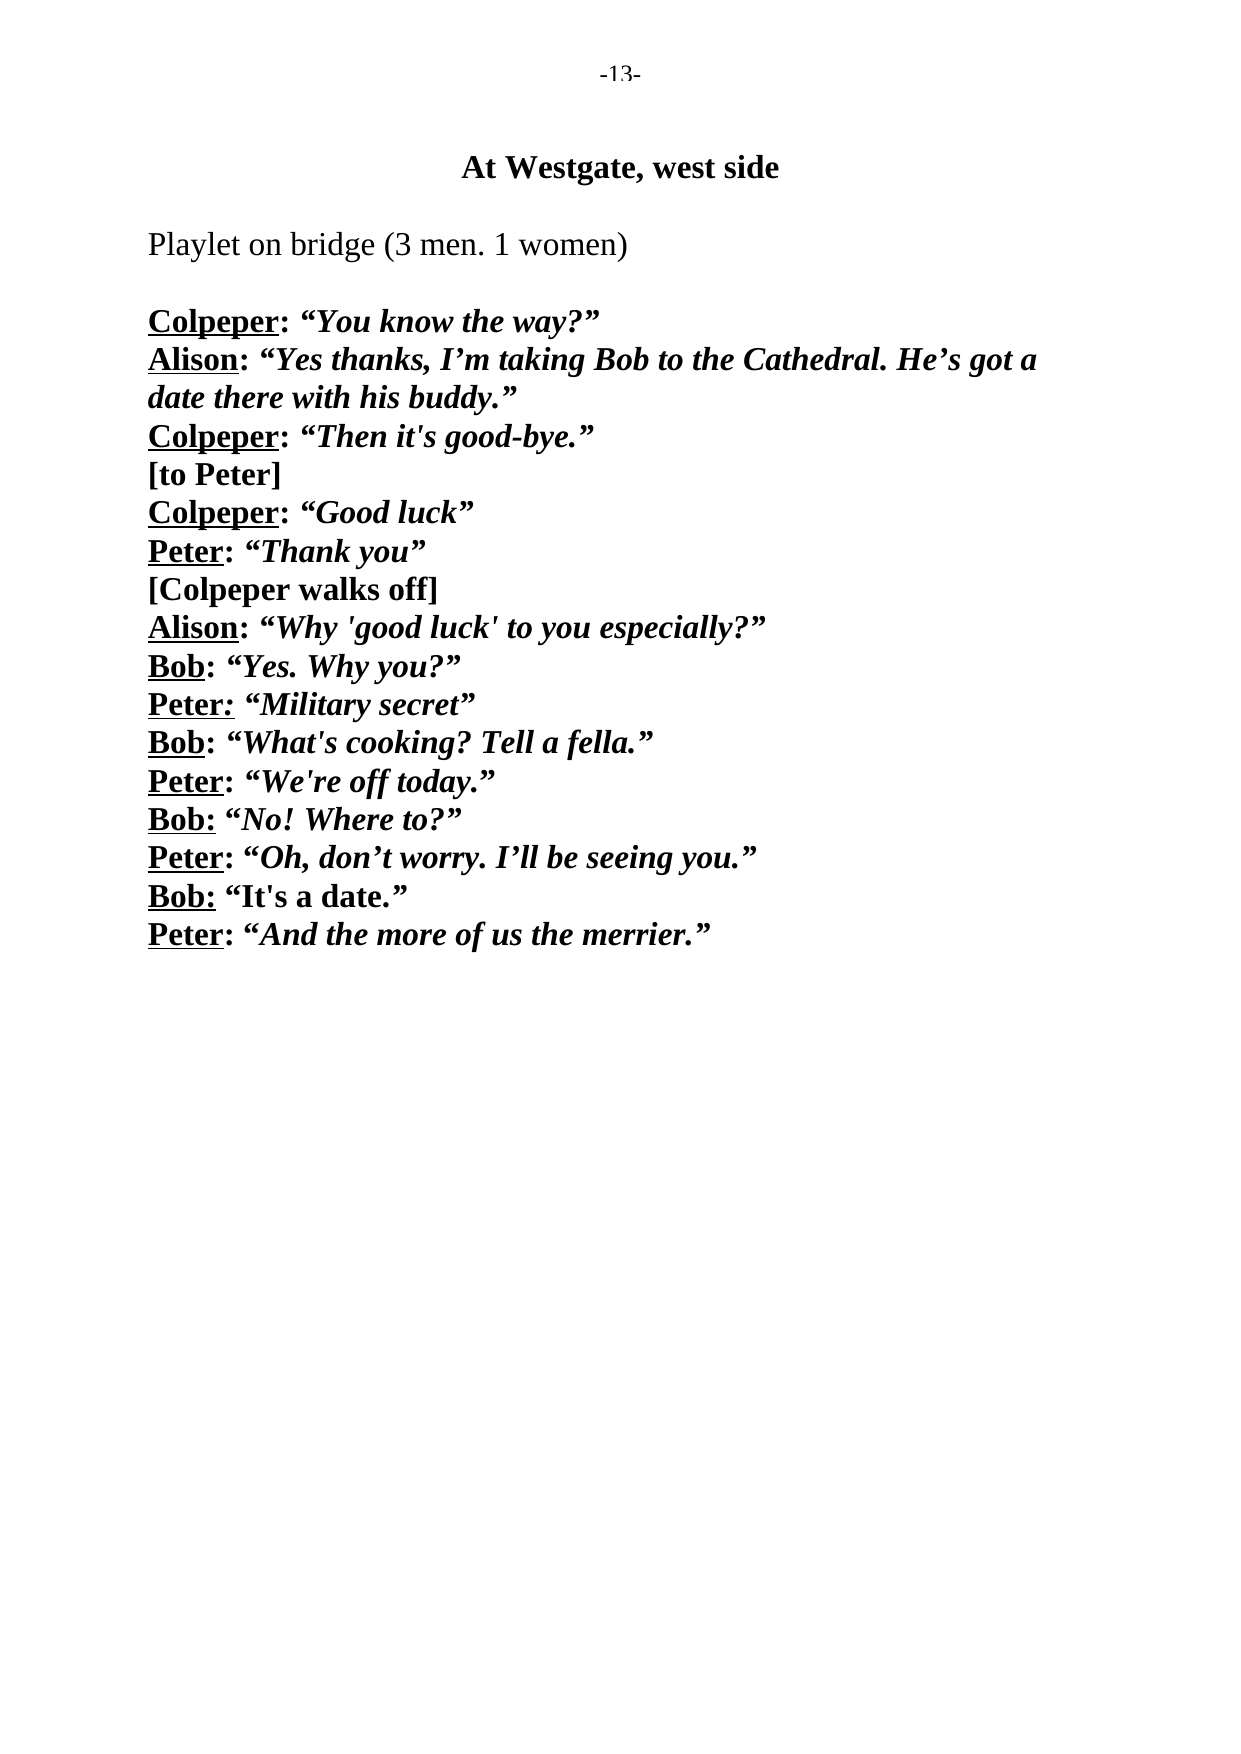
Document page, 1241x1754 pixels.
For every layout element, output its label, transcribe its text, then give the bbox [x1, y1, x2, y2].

text Bob: “What's cooking? Tell a fella.” [148, 723, 1092, 761]
text Peter: “Oh, don’t worry. I’ll be seeing you.” [148, 838, 1092, 876]
text Bob: “No! Where to?” [148, 799, 1092, 838]
text Peter: “Military secret” [148, 684, 1092, 723]
text Peter: “And the more of us the merrier.” [148, 914, 1092, 953]
text Bob: “Yes. Why you?” [148, 646, 1092, 684]
text Peter: “Thank you” [148, 531, 1092, 569]
text Colpeper: “Then it's good-bye.” [148, 416, 1092, 454]
text Bob: “It's a date.” [148, 876, 1092, 914]
text At Westgate, west side [148, 148, 1092, 186]
text Alison: “Yes thanks, I’m taking Bob to the Cathedral. He’s got a date there with his buddy.” [148, 339, 1092, 416]
text Colpeper: “Good luck” [148, 493, 1092, 531]
text Peter: “We're off today.” [148, 761, 1092, 799]
text [to Peter] [148, 454, 1092, 493]
text Colpeper: “You know the way?” [148, 301, 1092, 339]
text Playlet on bridge (3 men. 1 women) [148, 224, 1092, 263]
text [Colpeper walks off] [148, 569, 1092, 608]
text Alison: “Why 'good luck' to you especially?” [148, 608, 1092, 646]
